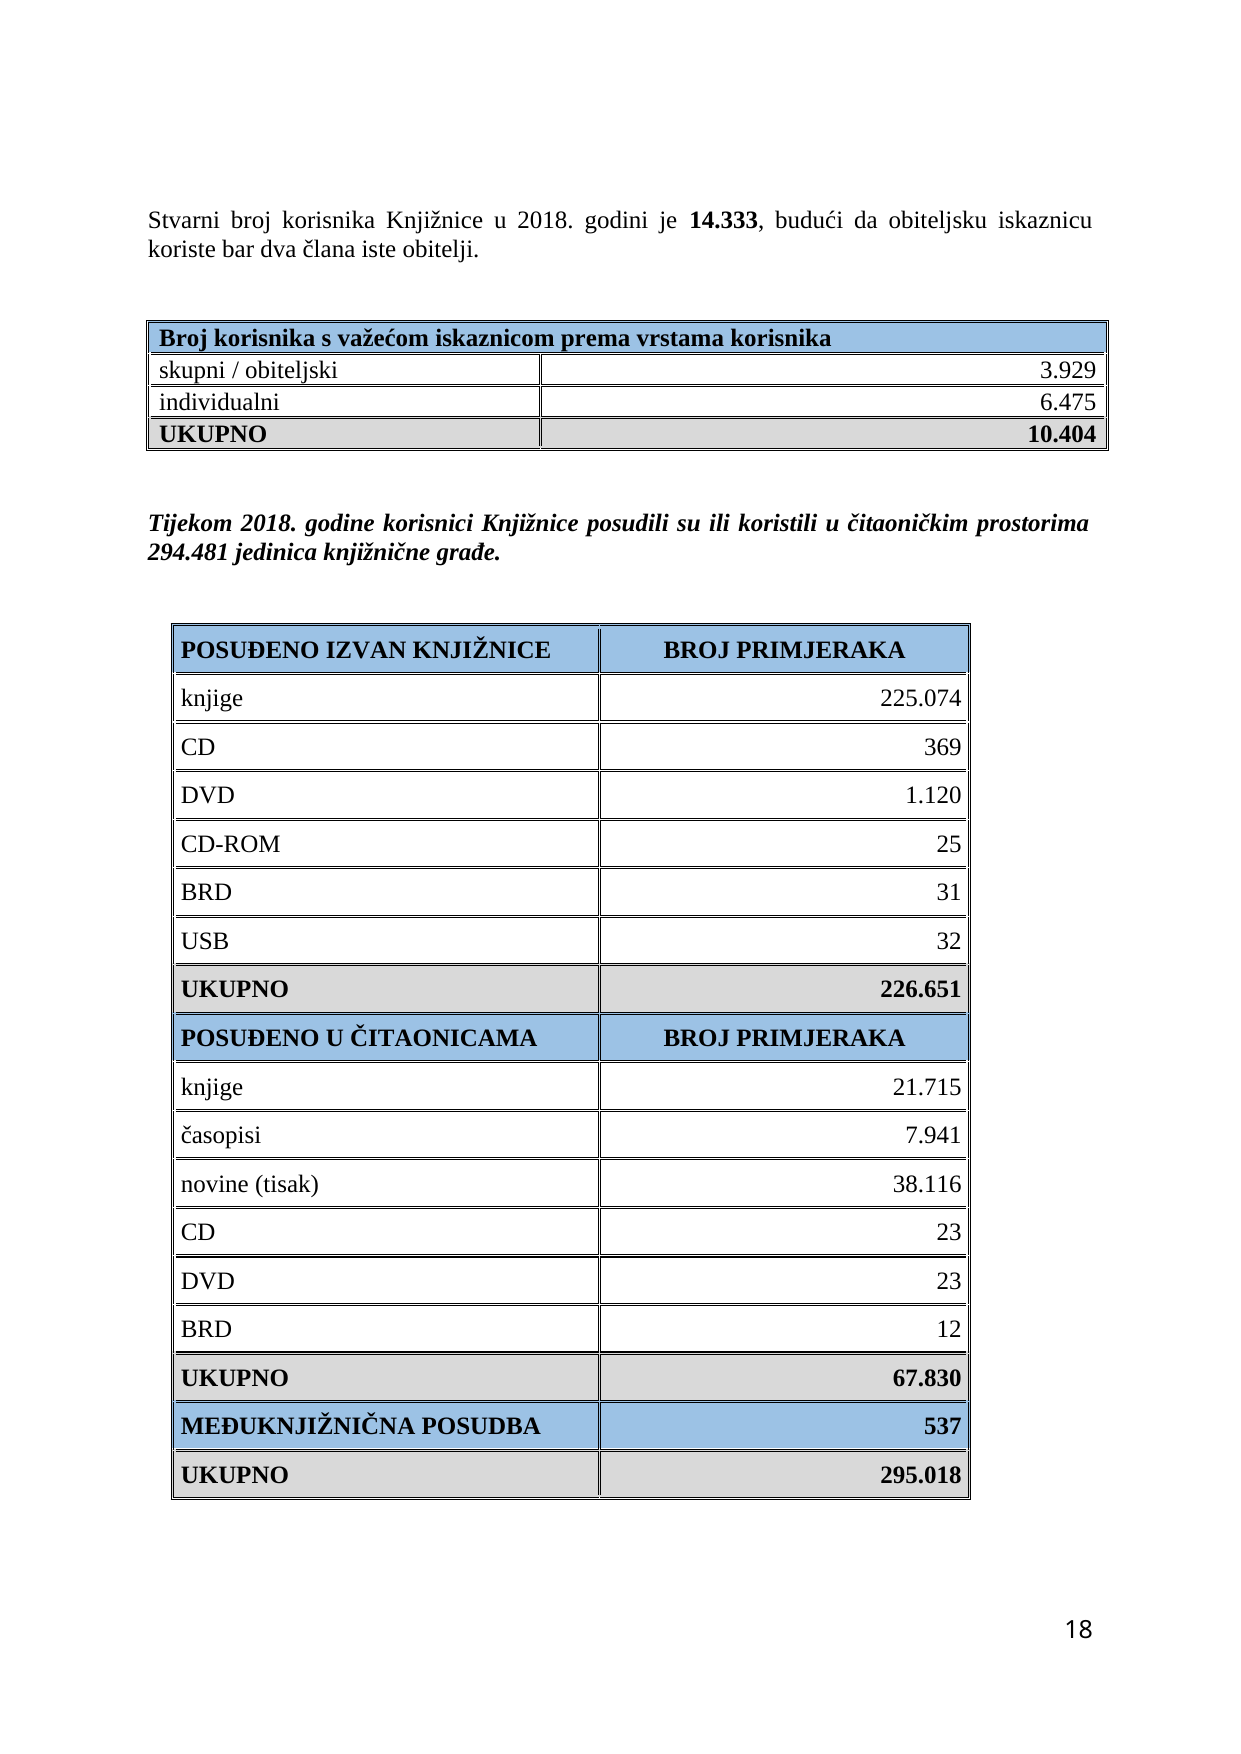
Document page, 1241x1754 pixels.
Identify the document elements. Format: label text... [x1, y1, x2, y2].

table_cell BROJ PRIMJERAKA [601, 1012, 968, 1060]
table_cell časopisi [174, 1109, 598, 1157]
table_cell BRD [172, 1303, 599, 1351]
table_cell UKUPNO [174, 1351, 598, 1400]
table_cell 67.830 [601, 1351, 968, 1400]
table_cell 226.651 [599, 963, 970, 1012]
table_cell UKUPNO [149, 416, 541, 448]
table_cell MEĐUKNJIŽNIČNA POSUDBA [172, 1400, 599, 1448]
table_cell 1.120 [599, 769, 970, 817]
table_cell individualni [148, 384, 541, 416]
table_cell 32 [601, 915, 968, 963]
table_cell novine (tisak) [172, 1157, 599, 1206]
table_cell 6.475 [541, 384, 1107, 416]
table_cell USB [174, 915, 598, 963]
table_cell 23 [599, 1254, 970, 1303]
table_cell 225.074 [601, 672, 968, 720]
table_cell 21.715 [599, 1060, 970, 1109]
text Tijekom 2018. godine korisnici Knjižnice posudili su ili koristili u čitaoničkim prostorima 294.481 jedinica knjižnične građe. [148, 508, 1093, 566]
table_cell 23 [601, 1206, 968, 1254]
table_cell 3.929 [541, 352, 1107, 384]
table_cell 10.404 [541, 416, 1106, 448]
table_cell UKUPNO [172, 963, 599, 1012]
table_cell 12 [599, 1303, 970, 1351]
table_cell knjige [174, 672, 598, 720]
table_cell knjige [172, 1060, 599, 1109]
table_cell 537 [599, 1400, 970, 1448]
table_cell CD-ROM [174, 818, 598, 866]
table_cell 295.018 [599, 1449, 968, 1497]
table_cell DVD [172, 1254, 599, 1303]
table_cell 31 [599, 866, 970, 914]
table_header Broj korisnika s važećom iskaznicom prema vrstama korisnika [149, 323, 1106, 352]
table_cell BRD [172, 866, 599, 914]
table_cell 7.941 [601, 1109, 968, 1157]
table_cell DVD [172, 769, 599, 817]
table_cell 25 [601, 818, 968, 866]
table_cell skupni / obiteljski [148, 352, 541, 384]
table_cell CD [174, 1206, 598, 1254]
table_cell CD [172, 720, 599, 769]
table_cell 38.116 [599, 1157, 970, 1206]
table_header POSUĐENO IZVAN KNJIŽNICE [174, 626, 599, 672]
table_cell UKUPNO [174, 1449, 599, 1497]
table_cell POSUĐENO U ČITAONICAMA [174, 1012, 598, 1060]
table_cell 369 [599, 720, 970, 769]
text Stvarni broj korisnika Knjižnice u 2018. godini je 14.333, budući da obiteljsku iskaznicu koriste bar dva člana iste obitelji. [148, 205, 1093, 263]
table_header BROJ PRIMJERAKA [599, 626, 968, 672]
